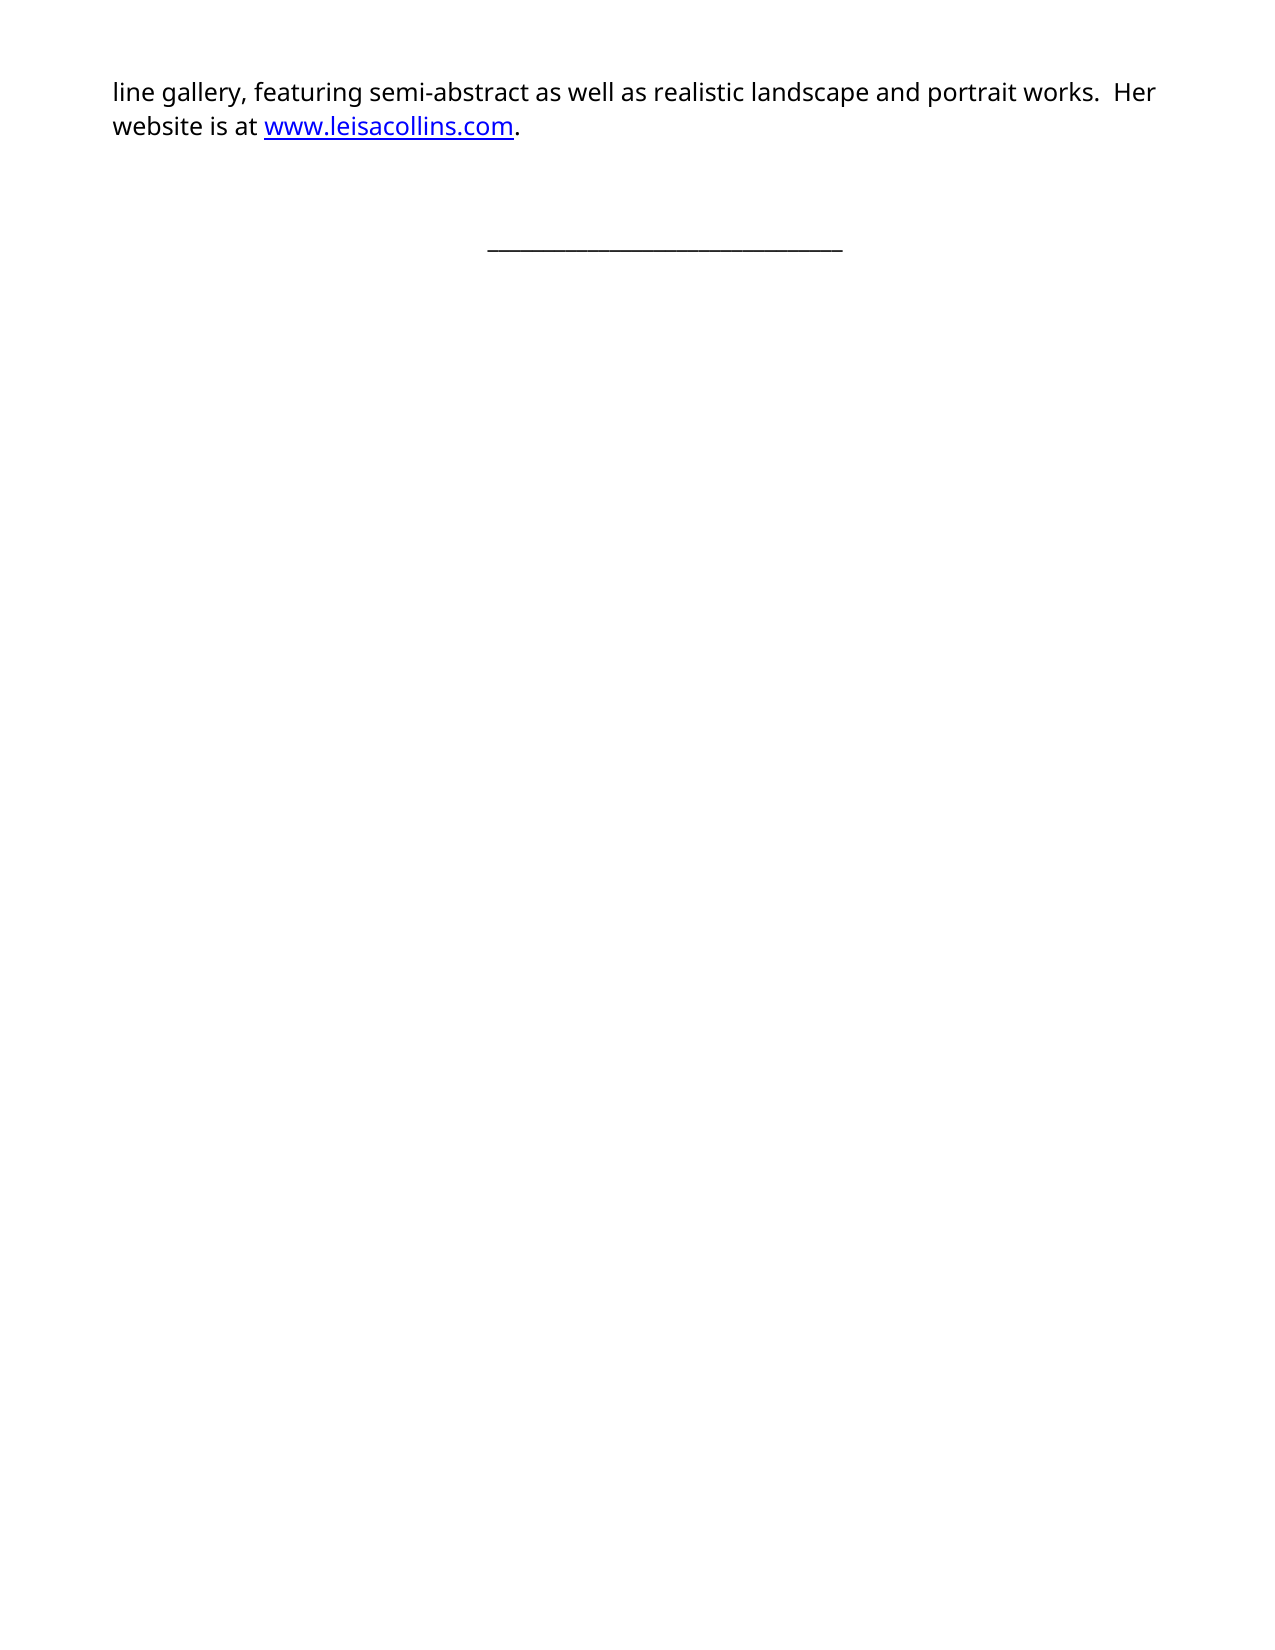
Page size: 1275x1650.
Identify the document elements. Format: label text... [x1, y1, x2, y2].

text ________________________________ [112, 222, 1162, 256]
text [112, 75, 1162, 143]
